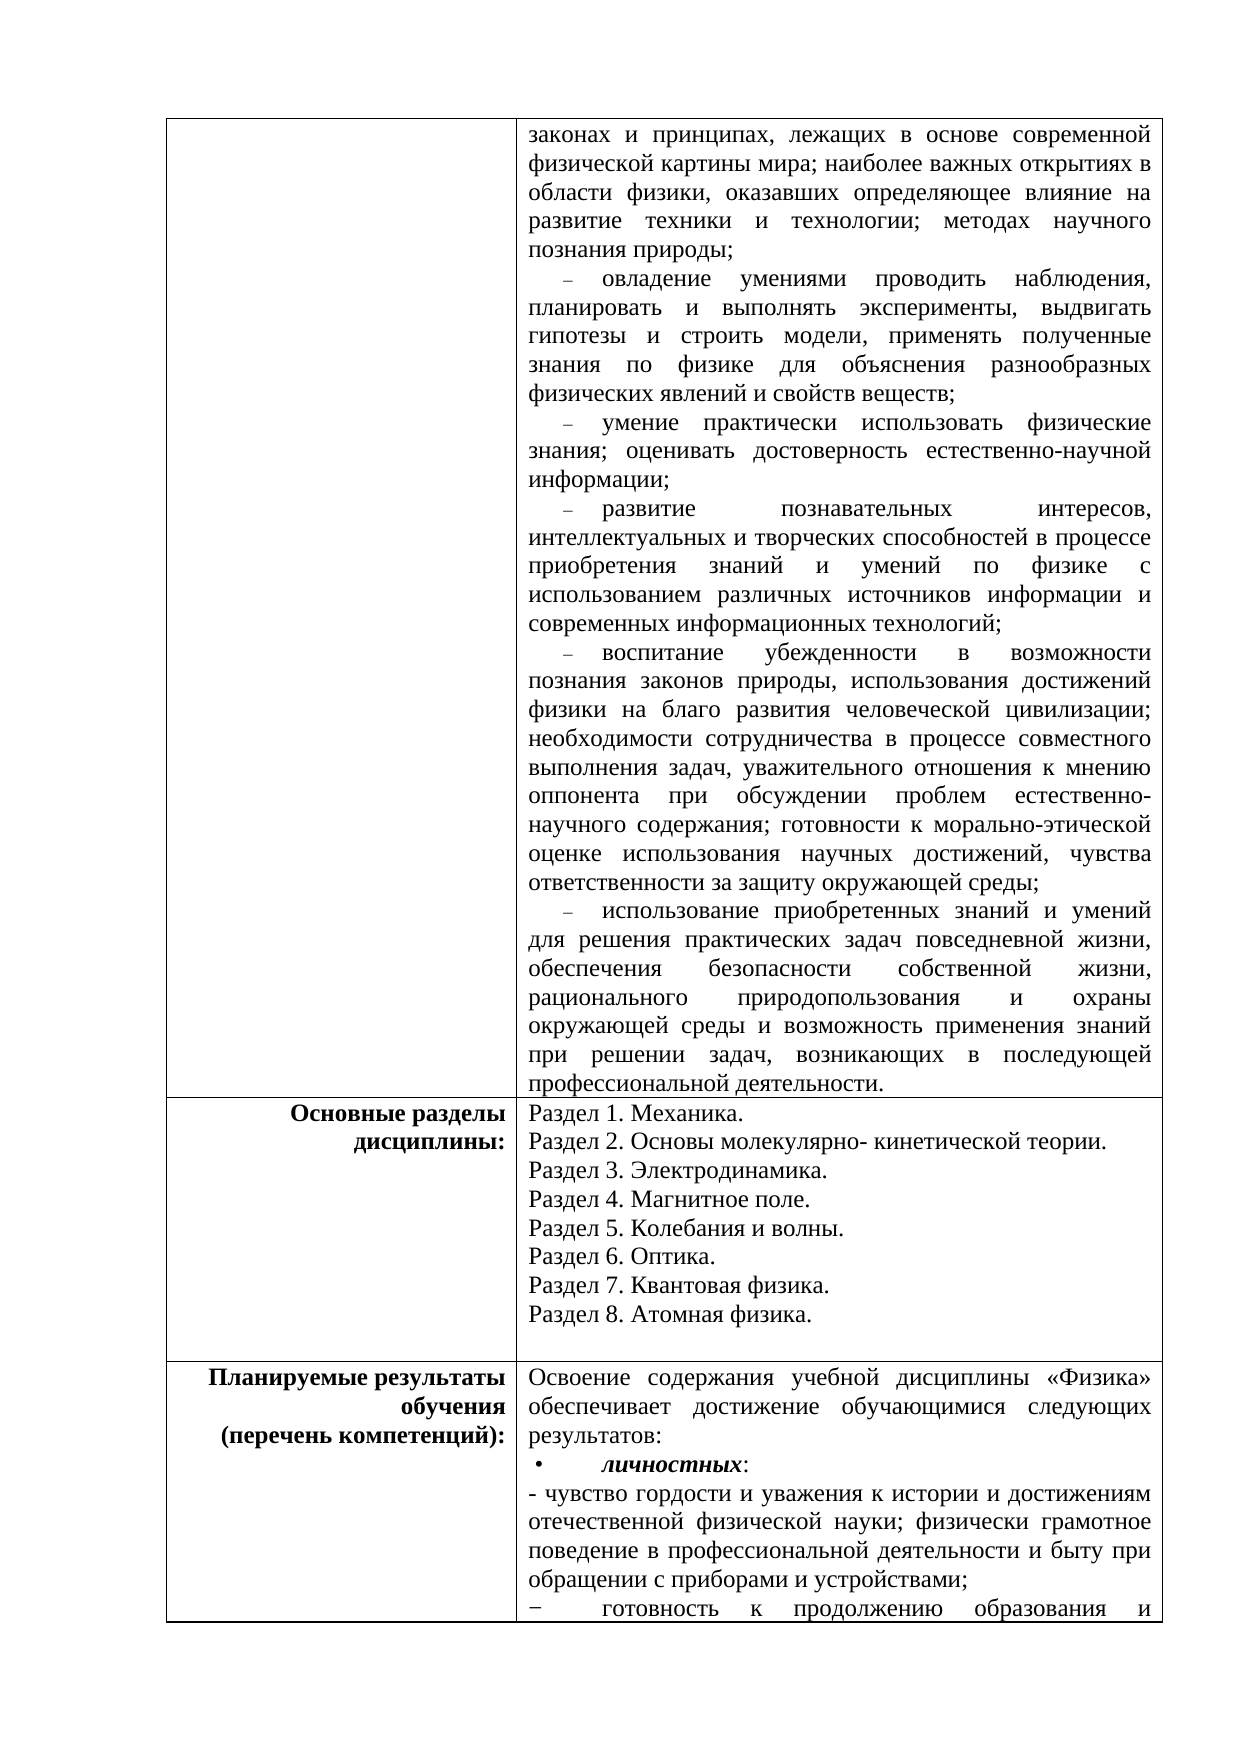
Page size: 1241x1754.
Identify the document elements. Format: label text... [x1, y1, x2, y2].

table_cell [517, 1362, 1162, 1621]
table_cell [517, 119, 1162, 1097]
table_cell Раздел 1. Механика. Раздел 2. Основы молекулярно- кинетической теории. Раздел 3. Электродинамика. Раздел 4. Магнитное поле. Раздел 5. Колебания и волны. Раздел 6. Оптика. Раздел 7. Квантовая физика. Раздел 8. Атомная физика. [517, 1098, 1162, 1361]
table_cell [167, 1362, 516, 1621]
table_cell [167, 119, 516, 1097]
table_cell Основные разделы дисциплины: [167, 1098, 516, 1361]
